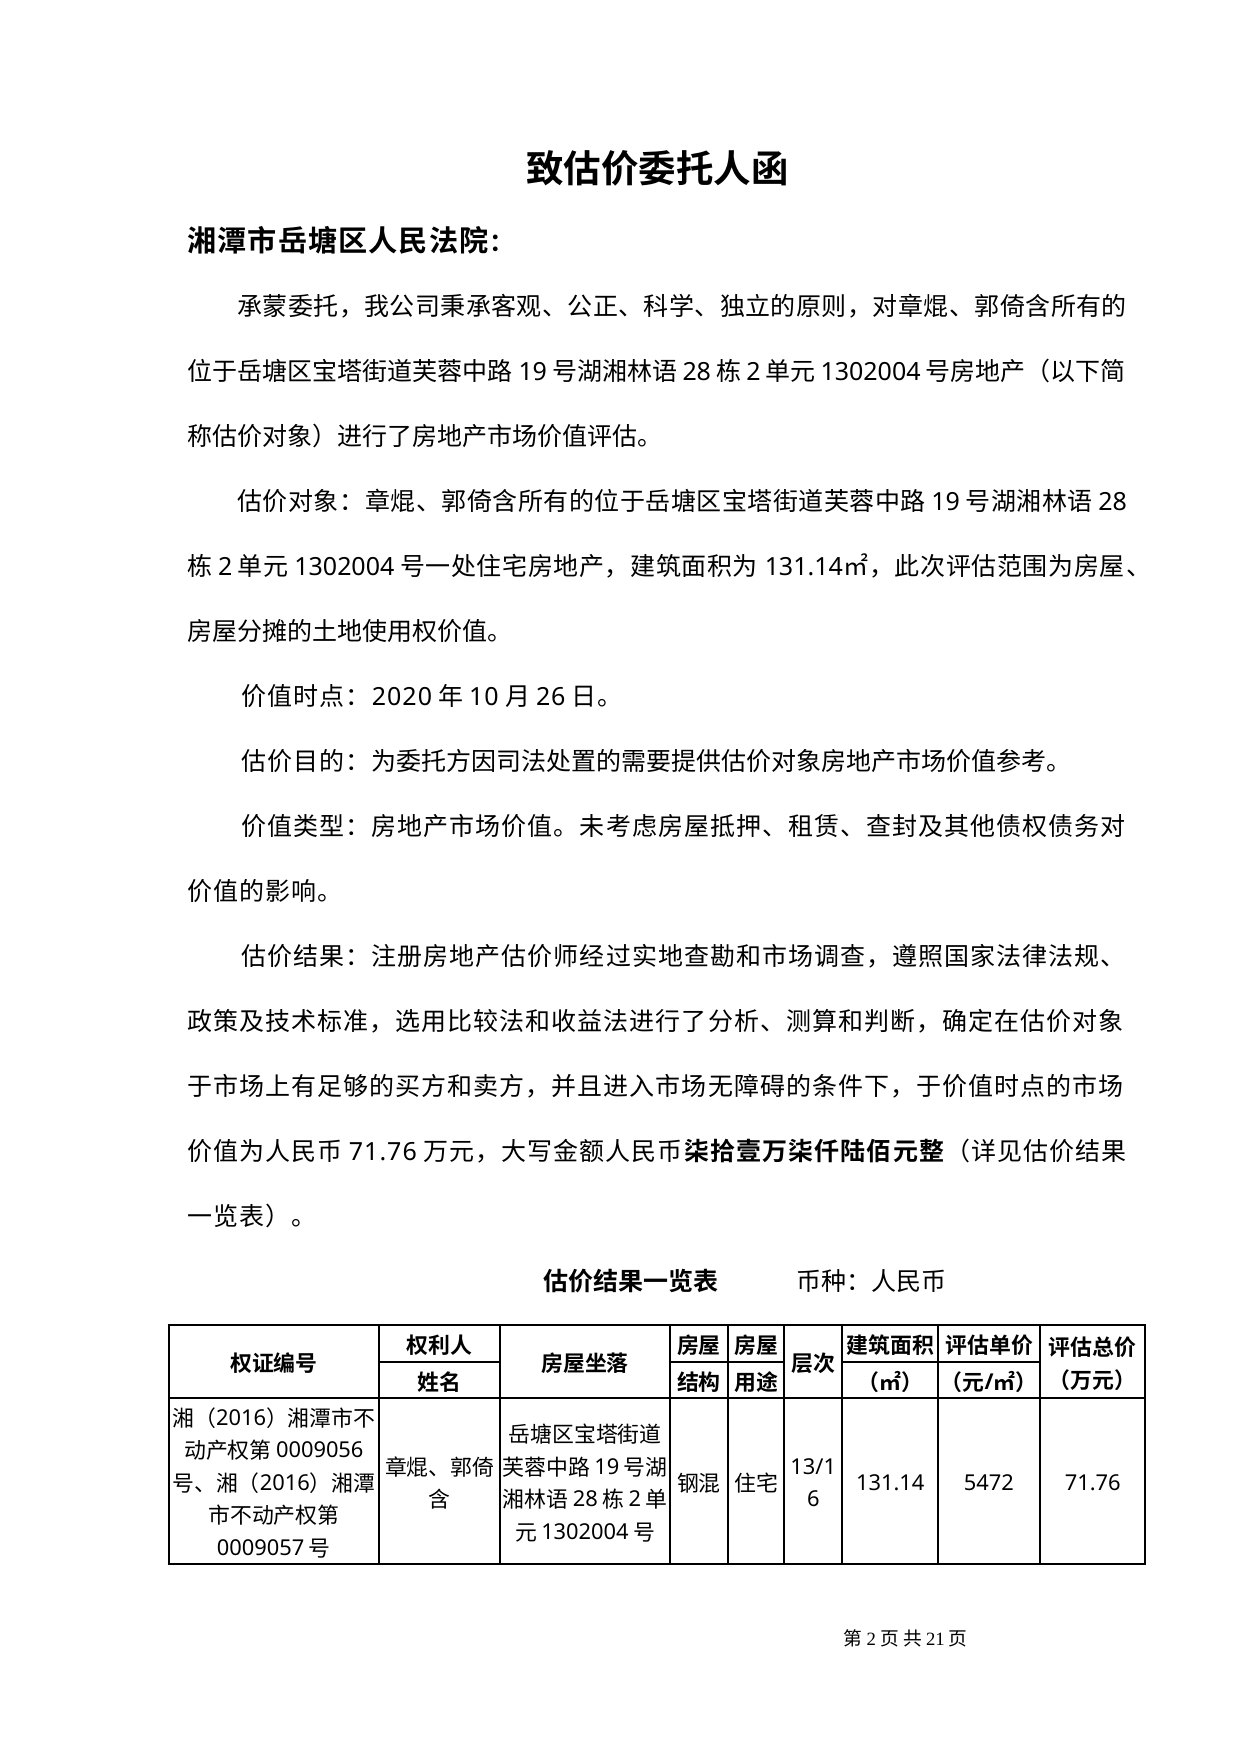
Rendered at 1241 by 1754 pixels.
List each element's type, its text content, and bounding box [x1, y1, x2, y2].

table_cell 姓名 [380, 1363, 499, 1397]
table_cell 用途 [729, 1363, 783, 1397]
subtitle 致估价委托人函 [187, 136, 1127, 194]
table_header 房屋 [729, 1326, 783, 1361]
table_cell 71.76 [1041, 1399, 1144, 1563]
table_cell 结构 [671, 1363, 727, 1397]
table_cell 13/16 [785, 1399, 841, 1563]
table_cell 住宅 [729, 1399, 783, 1563]
text 价值时点：2020年10月26日。 [187, 662, 1127, 727]
table_cell 5472 [939, 1399, 1039, 1563]
table_header 评估单价 [939, 1326, 1039, 1361]
text 估价对象：章焜、郭倚含所有的位于岳塘区宝塔街道芙蓉中路19号湖湘林语28栋2单元1302004号一处住宅房地产，建筑面积为131.14㎡，此次评估范围为房屋、房屋分摊的土地使用权价值。 [187, 467, 1127, 662]
table_cell 131.14 [843, 1399, 937, 1563]
text 承蒙委托，我公司秉承客观、公正、科学、独立的原则，对章焜、郭倚含所有的位于岳塘区宝塔街道芙蓉中路19号湖湘林语28栋2单元1302004号房地产（以下简称估价对象）进行了房地产市场价值评估。 [187, 272, 1127, 467]
table_header 房屋坐落 [501, 1326, 669, 1397]
text 湘潭市岳塘区人民法院： [187, 207, 1127, 272]
table_header 权证编号 [170, 1326, 378, 1397]
text 估价结果：注册房地产估价师经过实地查勘和市场调查，遵照国家法律法规、政策及技术标准，选用比较法和收益法进行了分析、测算和判断，确定在估价对象于市场上有足够的买方和卖方，并且进入市场无障碍的条件下，于价值时点的市场价值为人民币71.76万元，大写金额人民币柒拾壹万柒仟陆佰元整（详见估价结果一览表）。 [187, 922, 1127, 1247]
table_cell 钢混 [671, 1399, 727, 1563]
table_cell （元/㎡） [939, 1363, 1039, 1397]
text 估价目的：为委托方因司法处置的需要提供估价对象房地产市场价值参考。 [187, 727, 1127, 792]
table_cell （㎡） [843, 1363, 937, 1397]
table_header 评估总价（万元） [1041, 1326, 1144, 1397]
table_header 建筑面积 [843, 1326, 937, 1361]
table_cell 岳塘区宝塔街道芙蓉中路19号湖湘林语28栋2单元1302004号 [501, 1399, 669, 1563]
table_cell 湘（2016）湘潭市不动产权第0009056号、湘（2016）湘潭市不动产权第0009057号 [170, 1399, 378, 1563]
table_header 房屋 [671, 1326, 727, 1361]
table_header 权利人 [380, 1326, 499, 1361]
text 价值类型：房地产市场价值。未考虑房屋抵押、租赁、查封及其他债权债务对价值的影响。 [187, 792, 1127, 922]
text 估价结果一览表 币种：人民币 [187, 1247, 1127, 1312]
table_header 层次 [785, 1326, 841, 1397]
table_cell 章焜、郭倚含 [380, 1399, 499, 1563]
